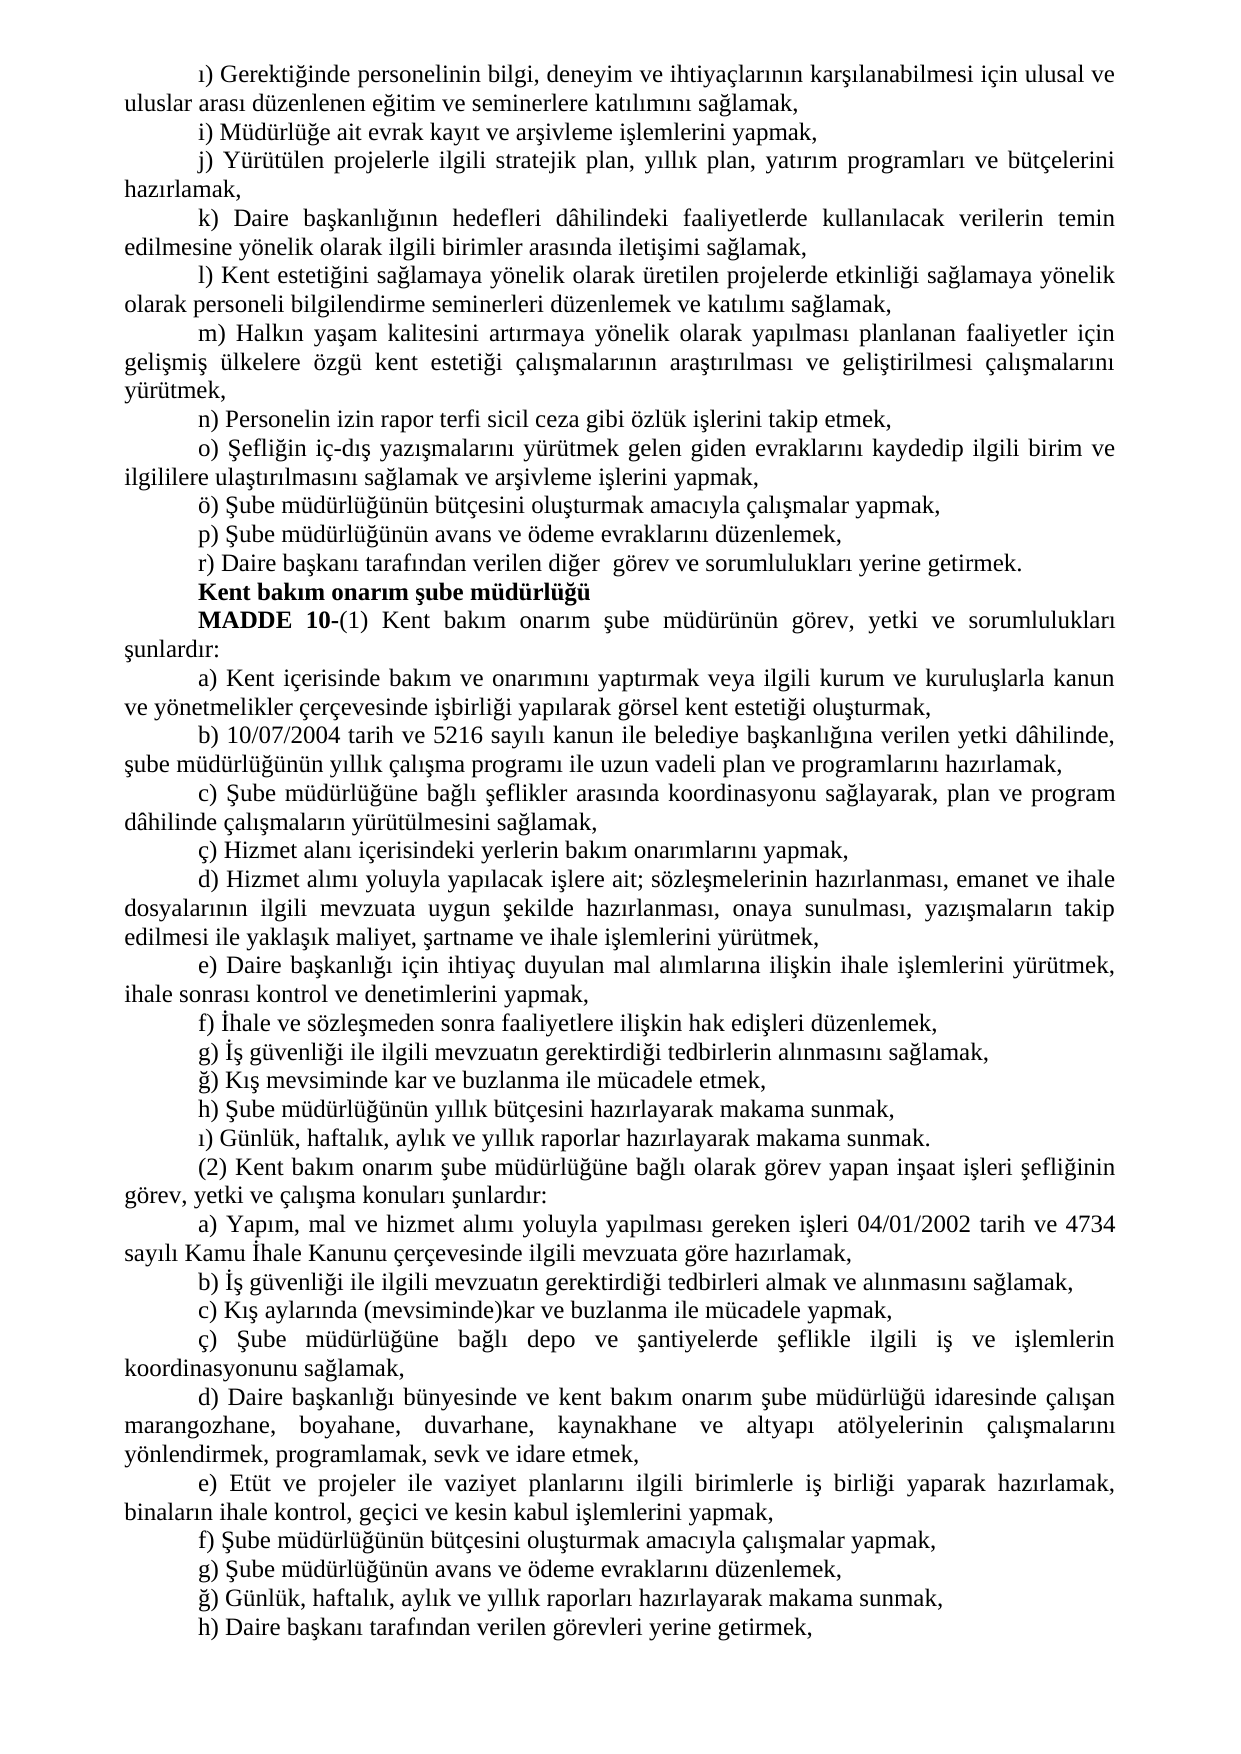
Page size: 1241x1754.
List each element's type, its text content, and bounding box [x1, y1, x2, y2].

text e) Daire başkanlığı için ihtiyaç duyulan mal alımlarına ilişkin ihale işlemlerini yürütmek, ihale sonrası kontrol ve denetimlerini yapmak, [124, 950, 1116, 1008]
text n) Personelin izin rapor terfi sicil ceza gibi özlük işlerini takip etmek, [124, 404, 1116, 433]
text MADDE 10-(1) Kent bakım onarım şube müdürünün görev, yetki ve sorumlulukları şunlardır: [124, 605, 1116, 663]
text o) Şefliğin iç-dış yazışmalarını yürütmek gelen giden evraklarını kaydedip ilgili birim ve ilgililere ulaştırılmasını sağlamak ve arşivleme işlerini yapmak, [124, 433, 1116, 490]
text ı) Günlük, haftalık, aylık ve yıllık raporlar hazırlayarak makama sunmak. [124, 1123, 1116, 1152]
text a) Yapım, mal ve hizmet alımı yoluyla yapılması gereken işleri 04/01/2002 tarih ve 4734 sayılı Kamu İhale Kanunu çerçevesinde ilgili mevzuata göre hazırlamak, [124, 1209, 1116, 1267]
text l) Kent estetiğini sağlamaya yönelik olarak üretilen projelerde etkinliği sağlamaya yönelik olarak personeli bilgilendirme seminerleri düzenlemek ve katılımı sağlamak, [124, 260, 1116, 318]
text c) Kış aylarında (mevsiminde)kar ve buzlanma ile mücadele yapmak, [124, 1295, 1116, 1324]
text b) 10/07/2004 tarih ve 5216 sayılı kanun ile belediye başkanlığına verilen yetki dâhilinde, şube müdürlüğünün yıllık çalışma programı ile uzun vadeli plan ve programlarını hazırlamak, [124, 720, 1116, 778]
text m) Halkın yaşam kalitesini artırmaya yönelik olarak yapılması planlanan faaliyetler için gelişmiş ülkelere özgü kent estetiği çalışmalarının araştırılması ve geliştirilmesi çalışmalarını yürütmek, [124, 318, 1116, 404]
text r) Daire başkanı tarafından verilen diğer görev ve sorumlulukları yerine getirmek. [124, 548, 1116, 577]
text f) Şube müdürlüğünün bütçesini oluşturmak amacıyla çalışmalar yapmak, [124, 1525, 1116, 1554]
text ç) Hizmet alanı içerisindeki yerlerin bakım onarımlarını yapmak, [124, 835, 1116, 864]
text Kent bakım onarım şube müdürlüğü [124, 577, 1116, 605]
text ğ) Kış mevsiminde kar ve buzlanma ile mücadele etmek, [124, 1065, 1116, 1094]
text ı) Gerektiğinde personelinin bilgi, deneyim ve ihtiyaçlarının karşılanabilmesi için ulusal ve uluslar arası düzenlenen eğitim ve seminerlere katılımını sağlamak, [124, 59, 1116, 117]
text ğ) Günlük, haftalık, aylık ve yıllık raporları hazırlayarak makama sunmak, [124, 1583, 1116, 1612]
text a) Kent içerisinde bakım ve onarımını yaptırmak veya ilgili kurum ve kuruluşlarla kanun ve yönetmelikler çerçevesinde işbirliği yapılarak görsel kent estetiği oluşturmak, [124, 663, 1116, 720]
text e) Etüt ve projeler ile vaziyet planlarını ilgili birimlerle iş birliği yaparak hazırlamak, binaların ihale kontrol, geçici ve kesin kabul işlemlerini yapmak, [124, 1468, 1116, 1525]
text g) İş güvenliği ile ilgili mevzuatın gerektirdiği tedbirlerin alınmasını sağlamak, [124, 1037, 1116, 1065]
text ö) Şube müdürlüğünün bütçesini oluşturmak amacıyla çalışmalar yapmak, [124, 490, 1116, 519]
text h) Şube müdürlüğünün yıllık bütçesini hazırlayarak makama sunmak, [124, 1094, 1116, 1123]
text c) Şube müdürlüğüne bağlı şeflikler arasında koordinasyonu sağlayarak, plan ve program dâhilinde çalışmaların yürütülmesini sağlamak, [124, 778, 1116, 835]
text p) Şube müdürlüğünün avans ve ödeme evraklarını düzenlemek, [124, 519, 1116, 548]
text j) Yürütülen projelerle ilgili stratejik plan, yıllık plan, yatırım programları ve bütçelerini hazırlamak, [124, 145, 1116, 203]
text h) Daire başkanı tarafından verilen görevleri yerine getirmek, [124, 1612, 1116, 1640]
text f) İhale ve sözleşmeden sonra faaliyetlere ilişkin hak edişleri düzenlemek, [124, 1008, 1116, 1037]
text d) Daire başkanlığı bünyesinde ve kent bakım onarım şube müdürlüğü idaresinde çalışan marangozhane, boyahane, duvarhane, kaynakhane ve altyapı atölyelerinin çalışmalarını yönlendirmek, programlamak, sevk ve idare etmek, [124, 1382, 1116, 1468]
text i) Müdürlüğe ait evrak kayıt ve arşivleme işlemlerini yapmak, [124, 117, 1116, 145]
text d) Hizmet alımı yoluyla yapılacak işlere ait; sözleşmelerinin hazırlanması, emanet ve ihale dosyalarının ilgili mevzuata uygun şekilde hazırlanması, onaya sunulması, yazışmaların takip edilmesi ile yaklaşık maliyet, şartname ve ihale işlemlerini yürütmek, [124, 864, 1116, 950]
text g) Şube müdürlüğünün avans ve ödeme evraklarını düzenlemek, [124, 1554, 1116, 1583]
text k) Daire başkanlığının hedefleri dâhilindeki faaliyetlerde kullanılacak verilerin temin edilmesine yönelik olarak ilgili birimler arasında iletişimi sağlamak, [124, 203, 1116, 260]
text (2) Kent bakım onarım şube müdürlüğüne bağlı olarak görev yapan inşaat işleri şefliğinin görev, yetki ve çalışma konuları şunlardır: [124, 1152, 1116, 1209]
text ç) Şube müdürlüğüne bağlı depo ve şantiyelerde şeflikle ilgili iş ve işlemlerin koordinasyonunu sağlamak, [124, 1324, 1116, 1382]
text b) İş güvenliği ile ilgili mevzuatın gerektirdiği tedbirleri almak ve alınmasını sağlamak, [124, 1267, 1116, 1295]
